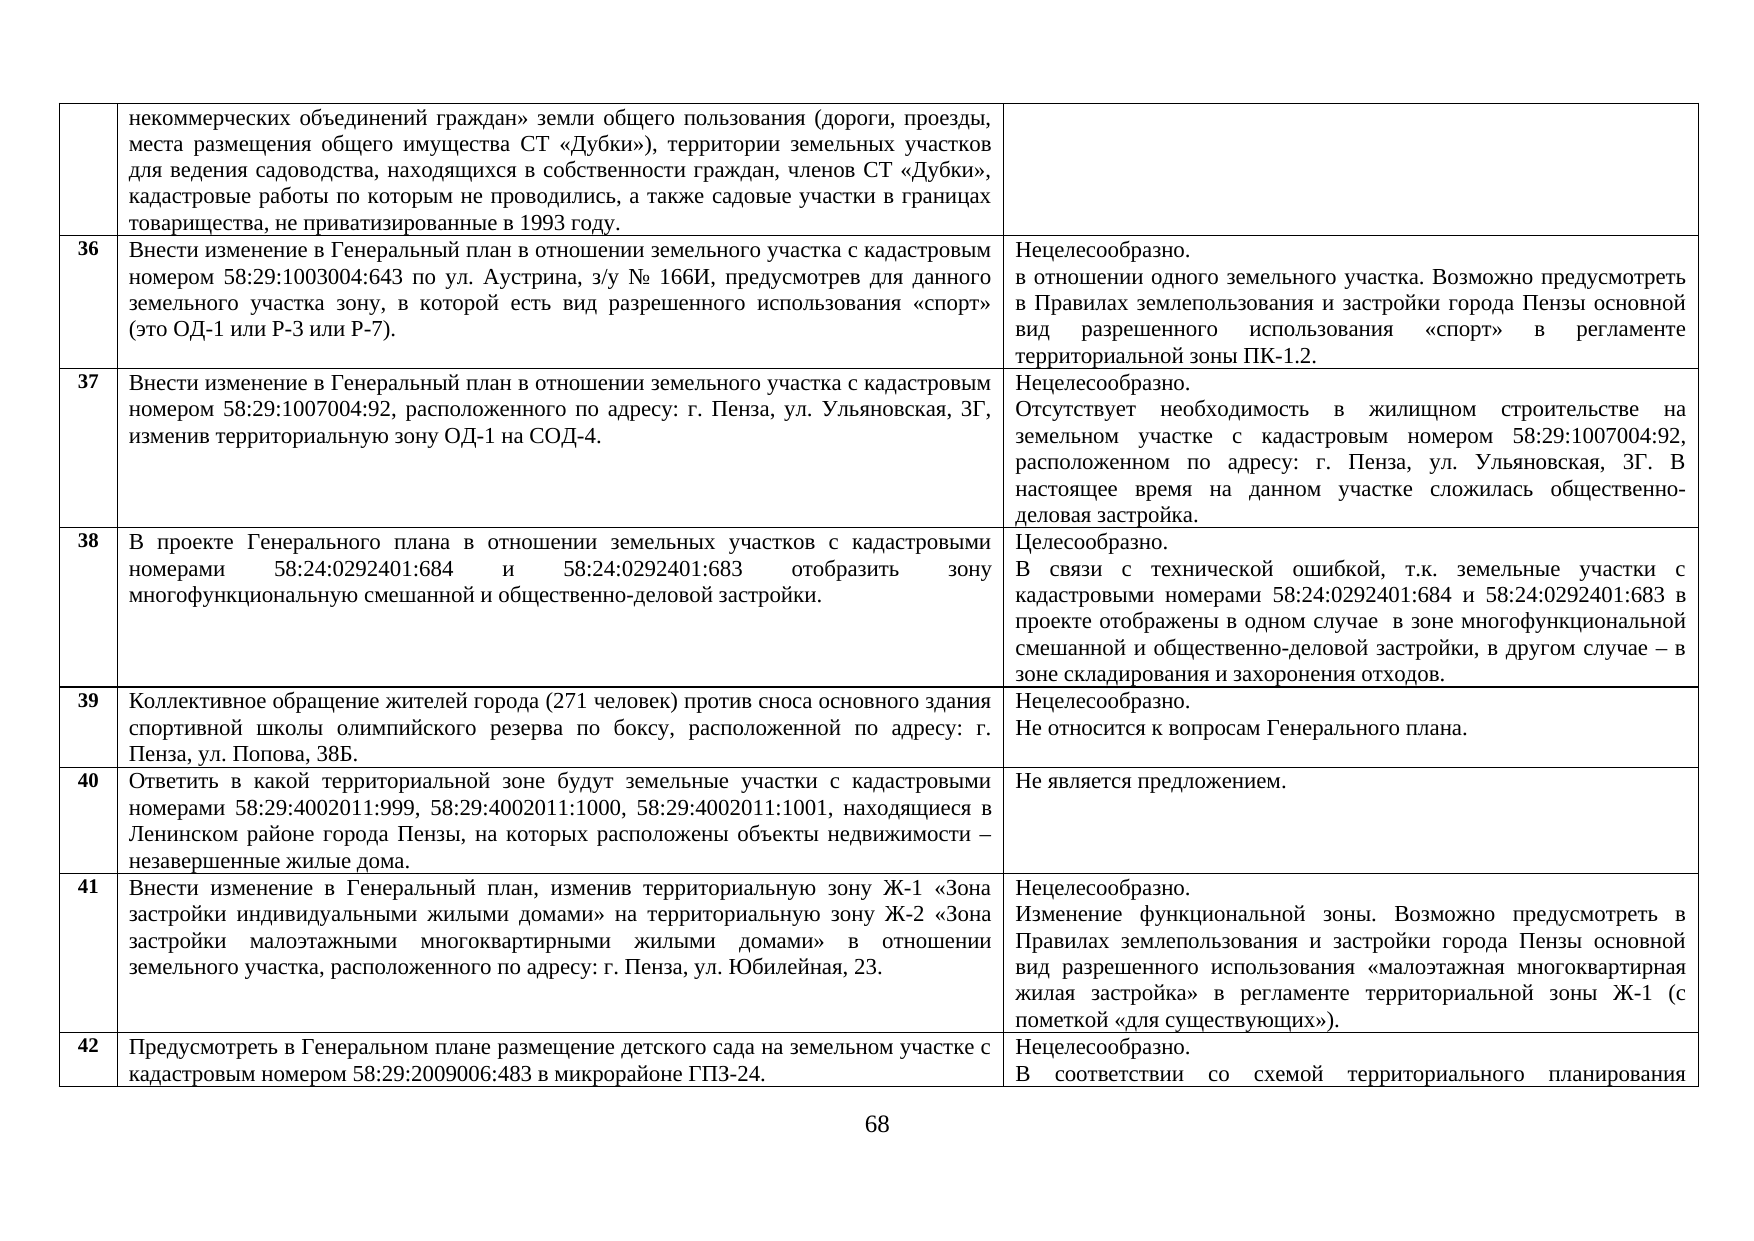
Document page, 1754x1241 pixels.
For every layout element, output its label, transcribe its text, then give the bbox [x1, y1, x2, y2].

table_cell Внести изменение в Генеральный план, изменив территориальную зону Ж-1 «Зона застройки индивидуальными жилыми домами» на территориальную зону Ж-2 «Зона застройки малоэтажными многоквартирными жилыми домами» в отношении земельного участка, расположенного по адресу: г. Пенза, ул. Юбилейная, 23. [118, 874, 1003, 1032]
table_cell Нецелесообразно. Не относится к вопросам Генерального плана. [1004, 688, 1698, 767]
table_cell Нецелесообразно. Отсутствует необходимость в жилищном строительстве на земельном участке с кадастровым номером 58:29:1007004:92, расположенном по адресу: г. Пенза, ул. Ульяновская, 3Г. В настоящее время на данном участке сложилась общественно-деловая застройка. [1004, 369, 1698, 527]
table_cell Внести изменение в Генеральный план в отношении земельного участка с кадастровым номером 58:29:1007004:92, расположенного по адресу: г. Пенза, ул. Ульяновская, 3Г, изменив территориальную зону ОД-1 на СОД-4. [118, 369, 1003, 527]
table_cell Нецелесообразно. Изменение функциональной зоны. Возможно предусмотреть в Правилах землепользования и застройки города Пензы основной вид разрешенного использования «малоэтажная многоквартирная жилая застройка» в регламенте территориальной зоны Ж-1 (с пометкой «для существующих»). [1004, 874, 1698, 1032]
table_cell Целесообразно. В связи с технической ошибкой, т.к. земельные участки с кадастровыми номерами 58:24:0292401:684 и 58:24:0292401:683 в проекте отображены в одном случае в зоне многофункциональной смешанной и общественно-деловой застройки, в другом случае – в зоне складирования и захоронения отходов. [1004, 528, 1698, 686]
table_cell 36 [60, 236, 117, 368]
table_cell 39 [60, 688, 117, 767]
table_cell 35 [60, 104, 117, 235]
table_cell В проекте Генерального плана в отношении земельных участков с кадастровыми номерами 58:24:0292401:684 и 58:24:0292401:683 отобразить зону многофункциональную смешанной и общественно-деловой застройки. [118, 528, 1003, 686]
table_cell Не является предложением. [1004, 768, 1698, 873]
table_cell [1004, 1033, 1698, 1086]
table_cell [118, 1033, 1003, 1086]
table_cell Нецелесообразно. в отношении одного земельного участка. Возможно предусмотреть в Правилах землепользования и застройки города Пензы основной вид разрешенного использования «спорт» в регламенте территориальной зоны ПК-1.2. [1004, 236, 1698, 368]
table_cell Коллективное обращение жителей города (271 человек) против сноса основного здания спортивной школы олимпийского резерва по боксу, расположенной по адресу: г. Пенза, ул. Попова, 38Б. [118, 688, 1003, 767]
table_cell 40 [60, 768, 117, 873]
table_cell 42 [60, 1033, 117, 1086]
table_cell 37 [60, 369, 117, 527]
table_cell Ответить в какой территориальной зоне будут земельные участки с кадастровыми номерами 58:29:4002011:999, 58:29:4002011:1000, 58:29:4002011:1001, находящиеся в Ленинском районе города Пензы, на которых расположены объекты недвижимости – незавершенные жилые дома. [118, 768, 1003, 873]
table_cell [118, 104, 1003, 235]
table_cell 41 [60, 874, 117, 1032]
table_cell 38 [60, 528, 117, 686]
table_cell Внести изменение в Генеральный план в отношении земельного участка с кадастровым номером 58:29:1003004:643 по ул. Аустрина, з/у № 166И, предусмотрев для данного земельного участка зону, в которой есть вид разрешенного использования «спорт» (это ОД-1 или Р-3 или Р-7). [118, 236, 1003, 368]
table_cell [1004, 104, 1698, 235]
